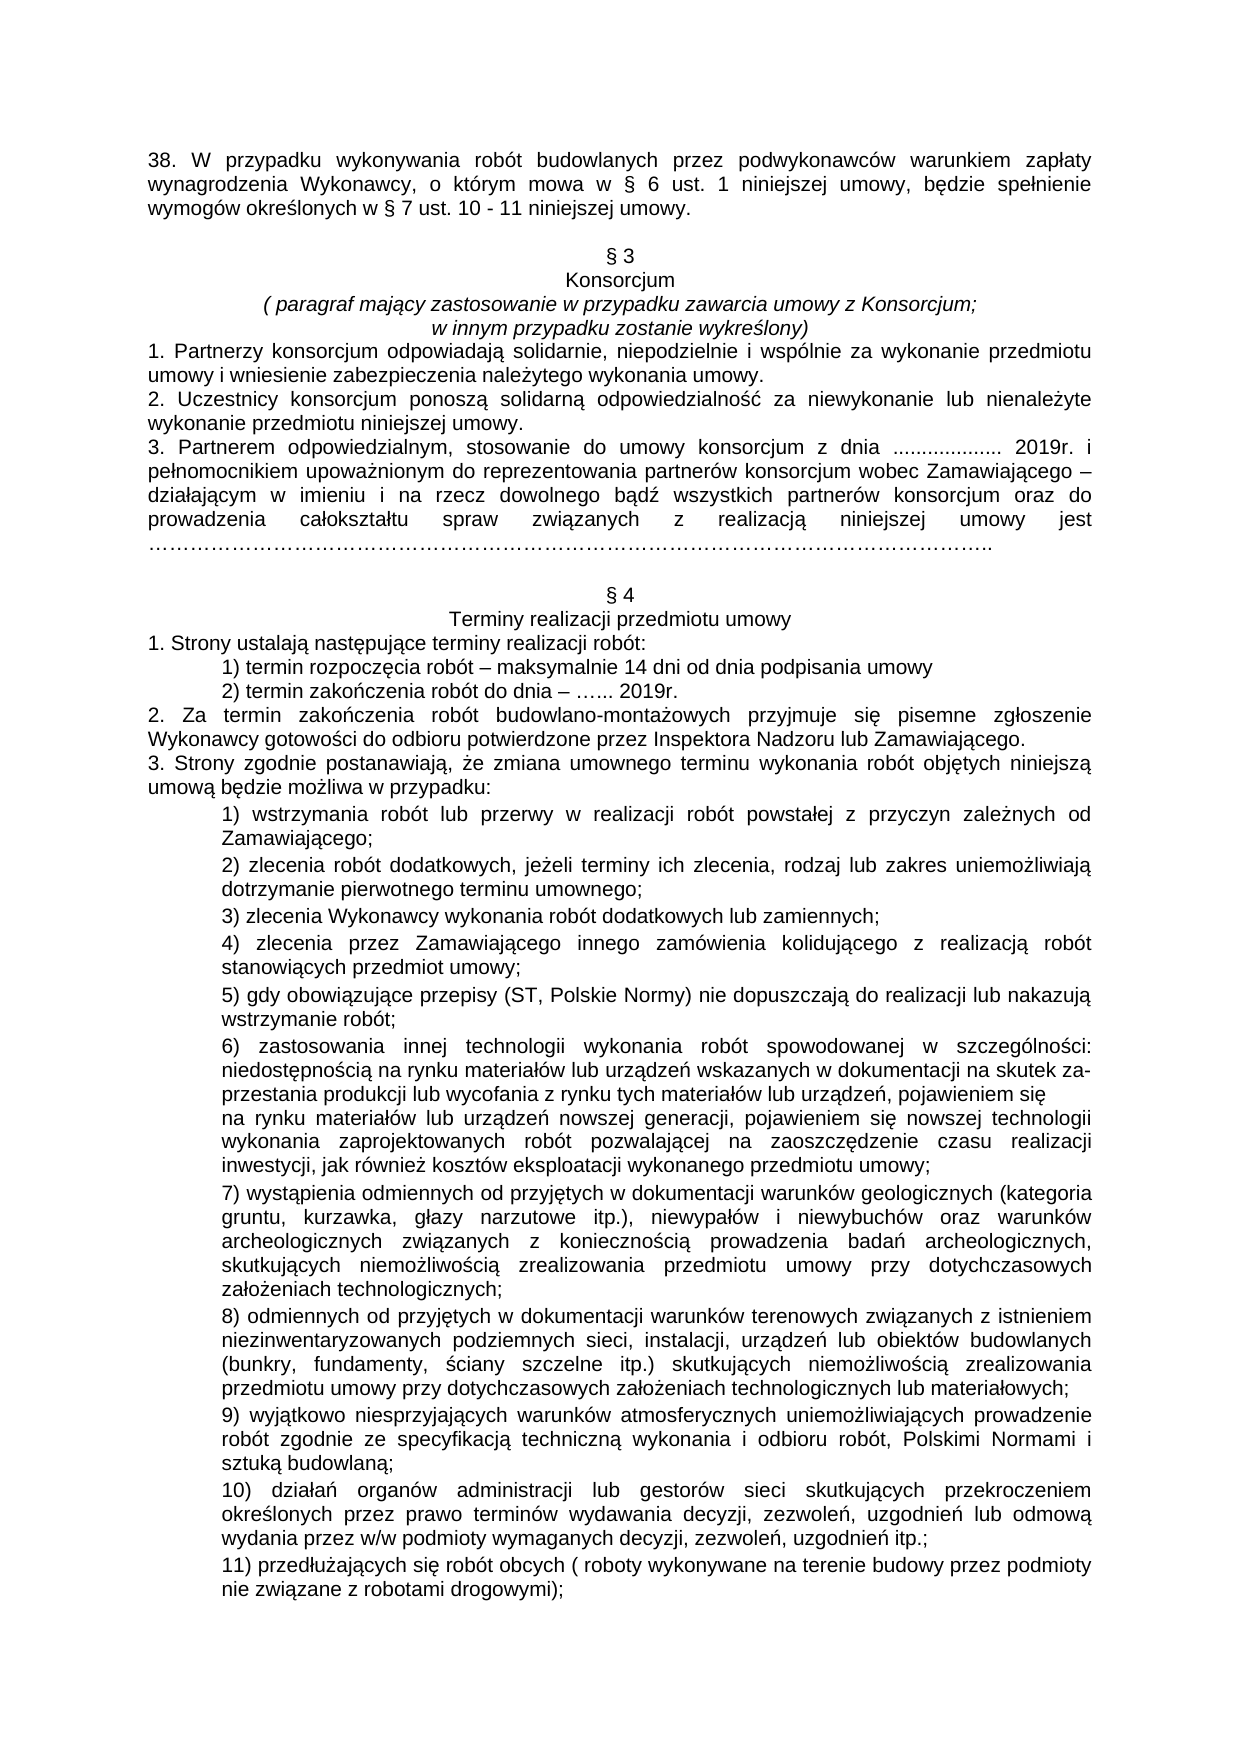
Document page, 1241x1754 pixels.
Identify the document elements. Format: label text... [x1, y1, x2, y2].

text Terminy realizacji przedmiotu umowy [148, 607, 1093, 631]
text 2. Za termin zakończenia robót budowlano-montażowych przyjmuje się pisemne zgłoszenie Wykonawcy gotowości do odbioru potwierdzone przez Inspektora Nadzoru lub Zamawiającego. [148, 703, 1093, 751]
text na rynku materiałów lub urządzeń nowszej generacji, pojawieniem się nowszej technologii wykonania zaprojektowanych robót pozwalającej na zaoszczędzenie czasu realizacji inwestycji, jak również kosztów eksploatacji wykonanego przedmiotu umowy; [221, 1105, 1093, 1177]
text 1. Strony ustalają następujące terminy realizacji robót: [148, 631, 1093, 655]
text 3. Partnerem odpowiedzialnym, stosowanie do umowy konsorcjum z dnia ................... 2019r. i pełnomocnikiem upoważnionym do reprezentowania partnerów konsorcjum wobec Zamawiającego – działającym w imieniu i na rzecz dowolnego bądź wszystkich partnerów konsorcjum oraz do prowadzenia całokształtu spraw związanych z realizacją niniejszej umowy jest ………………………………………………………………………………………………………….. [148, 435, 1093, 555]
text ( paragraf mający zastosowanie w przypadku zawarcia umowy z Konsorcjum; [148, 291, 1093, 315]
text 1) wstrzymania robót lub przerwy w realizacji robót powstałej z przyczyn zależnych od Zamawiającego; [221, 802, 1093, 850]
text 1. Partnerzy konsorcjum odpowiadają solidarnie, niepodzielnie i wspólnie za wykonanie przedmiotu umowy i wniesienie zabezpieczenia należytego wykonania umowy. [148, 339, 1093, 387]
text 11) przedłużających się robót obcych ( roboty wykonywane na terenie budowy przez podmioty nie związane z robotami drogowymi); [221, 1553, 1093, 1601]
text 3) zlecenia Wykonawcy wykonania robót dodatkowych lub zamiennych; [221, 904, 1093, 928]
text 7) wystąpienia odmiennych od przyjętych w dokumentacji warunków geologicznych (kategoria gruntu, kurzawka, głazy narzutowe itp.), niewypałów i niewybuchów oraz warunków archeologicznych związanych z koniecznością prowadzenia badań archeologicznych, skutkujących niemożliwością zrealizowania przedmiotu umowy przy dotychczasowych założeniach technologicznych; [221, 1181, 1093, 1300]
text 2) termin zakończenia robót do dnia – …... 2019r. [221, 679, 1093, 703]
text 10) działań organów administracji lub gestorów sieci skutkujących przekroczeniem określonych przez prawo terminów wydawania decyzji, zezwoleń, uzgodnień lub odmową wydania przez w/w podmioty wymaganych decyzji, zezwoleń, uzgodnień itp.; [221, 1478, 1093, 1549]
text Konsorcjum [148, 267, 1093, 291]
text 9) wyjątkowo niesprzyjających warunków atmosferycznych uniemożliwiających prowadzenie robót zgodnie ze specyfikacją techniczną wykonania i odbioru robót, Polskimi Normami i sztuką budowlaną; [221, 1403, 1093, 1474]
text 4) zlecenia przez Zamawiającego innego zamówienia kolidującego z realizacją robót stanowiących przedmiot umowy; [221, 931, 1093, 979]
text § 3 [148, 243, 1093, 267]
text § 4 [148, 583, 1093, 607]
text w innym przypadku zostanie wykreślony) [148, 315, 1093, 339]
text 2) zlecenia robót dodatkowych, jeżeli terminy ich zlecenia, rodzaj lub zakres uniemożliwiają dotrzymanie pierwotnego terminu umownego; [221, 853, 1093, 901]
text 2. Uczestnicy konsorcjum ponoszą solidarną odpowiedzialność za niewykonanie lub nienależyte wykonanie przedmiotu niniejszej umowy. [148, 387, 1093, 435]
text 1) termin rozpoczęcia robót – maksymalnie 14 dni od dnia podpisania umowy [221, 655, 1093, 679]
text 3. Strony zgodnie postanawiają, że zmiana umownego terminu wykonania robót objętych niniejszą umową będzie możliwa w przypadku: [148, 751, 1093, 798]
text 38. W przypadku wykonywania robót budowlanych przez podwykonawców warunkiem zapłaty wynagrodzenia Wykonawcy, o którym mowa w § 6 ust. 1 niniejszej umowy, będzie spełnienie wymogów określonych w § 7 ust. 10 - 11 niniejszej umowy. [148, 148, 1093, 219]
text 6) zastosowania innej technologii wykonania robót spowodowanej w szczególności: niedostępnością na rynku materiałów lub urządzeń wskazanych w dokumentacji na skutek za-przestania produkcji lub wycofania z rynku tych materiałów lub urządzeń, pojawieniem się [221, 1033, 1093, 1105]
text 8) odmiennych od przyjętych w dokumentacji warunków terenowych związanych z istnieniem niezinwentaryzowanych podziemnych sieci, instalacji, urządzeń lub obiektów budowlanych (bunkry, fundamenty, ściany szczelne itp.) skutkujących niemożliwością zrealizowania przedmiotu umowy przy dotychczasowych założeniach technologicznych lub materiałowych; [221, 1303, 1093, 1399]
text 5) gdy obowiązujące przepisy (ST, Polskie Normy) nie dopuszczają do realizacji lub nakazują wstrzymanie robót; [221, 982, 1093, 1030]
